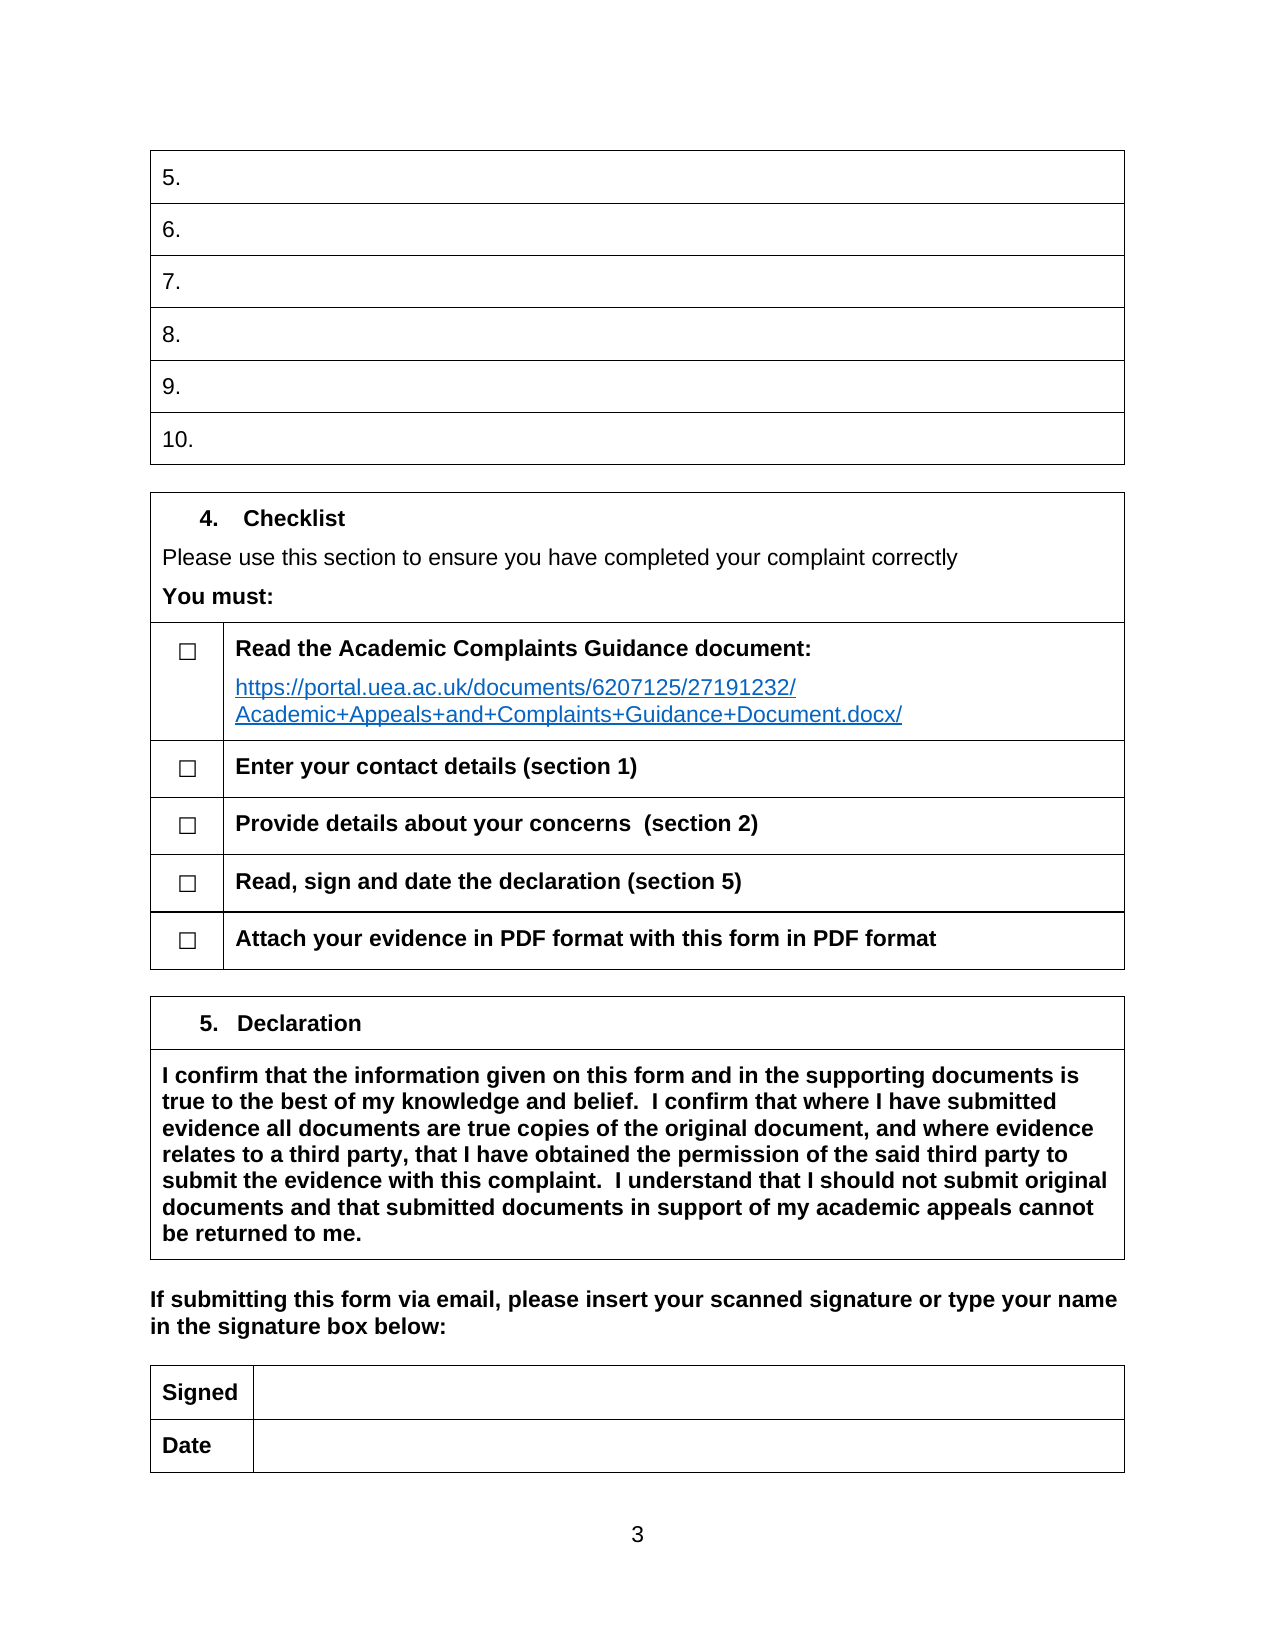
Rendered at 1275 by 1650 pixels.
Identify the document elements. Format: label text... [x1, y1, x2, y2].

table_header Signed [151, 1366, 253, 1418]
table_cell Read, sign and date the declaration (section 5) [224, 855, 1124, 911]
table_header Declaration [151, 997, 1124, 1048]
table_cell 7. [151, 256, 1124, 307]
table_cell 10. [151, 413, 1124, 464]
table_cell 6. [151, 204, 1124, 255]
table_cell Enter your contact details (section 1) [224, 741, 1124, 797]
table_cell Attach your evidence in PDF format with this form in PDF format [224, 913, 1124, 969]
table_header Checklist Please use this section to ensure you have completed your complaint correctly You must: [151, 493, 1124, 622]
table_cell Read the Academic Complaints Guidance document: https://portal.uea.ac.uk/documents/6207125/27191232/Academic+Appeals+and+Complaints+Guidance+Document.docx/ [224, 623, 1124, 739]
table_cell I confirm that the information given on this form and in the supporting documents is true to the best of my knowledge and belief. I confirm that where I have submitted evidence all documents are true copies of the original document, and where evidence relates to a third party, that I have obtained the permission of the said third party to submit the evidence with this complaint. I understand that I should not submit original documents and that submitted documents in support of my academic appeals cannot be returned to me. [151, 1050, 1124, 1259]
table_cell 8. [151, 308, 1124, 359]
table_header [254, 1366, 1124, 1418]
table_cell [254, 1420, 1124, 1472]
table_cell Provide details about your concerns (section 2) [224, 798, 1124, 854]
table_cell 5. [151, 151, 1124, 202]
table_cell Date [151, 1420, 253, 1472]
table_cell 9. [151, 361, 1124, 412]
text If submitting this form via email, please insert your scanned signature or type your name in the signature box below: [150, 1286, 1125, 1339]
